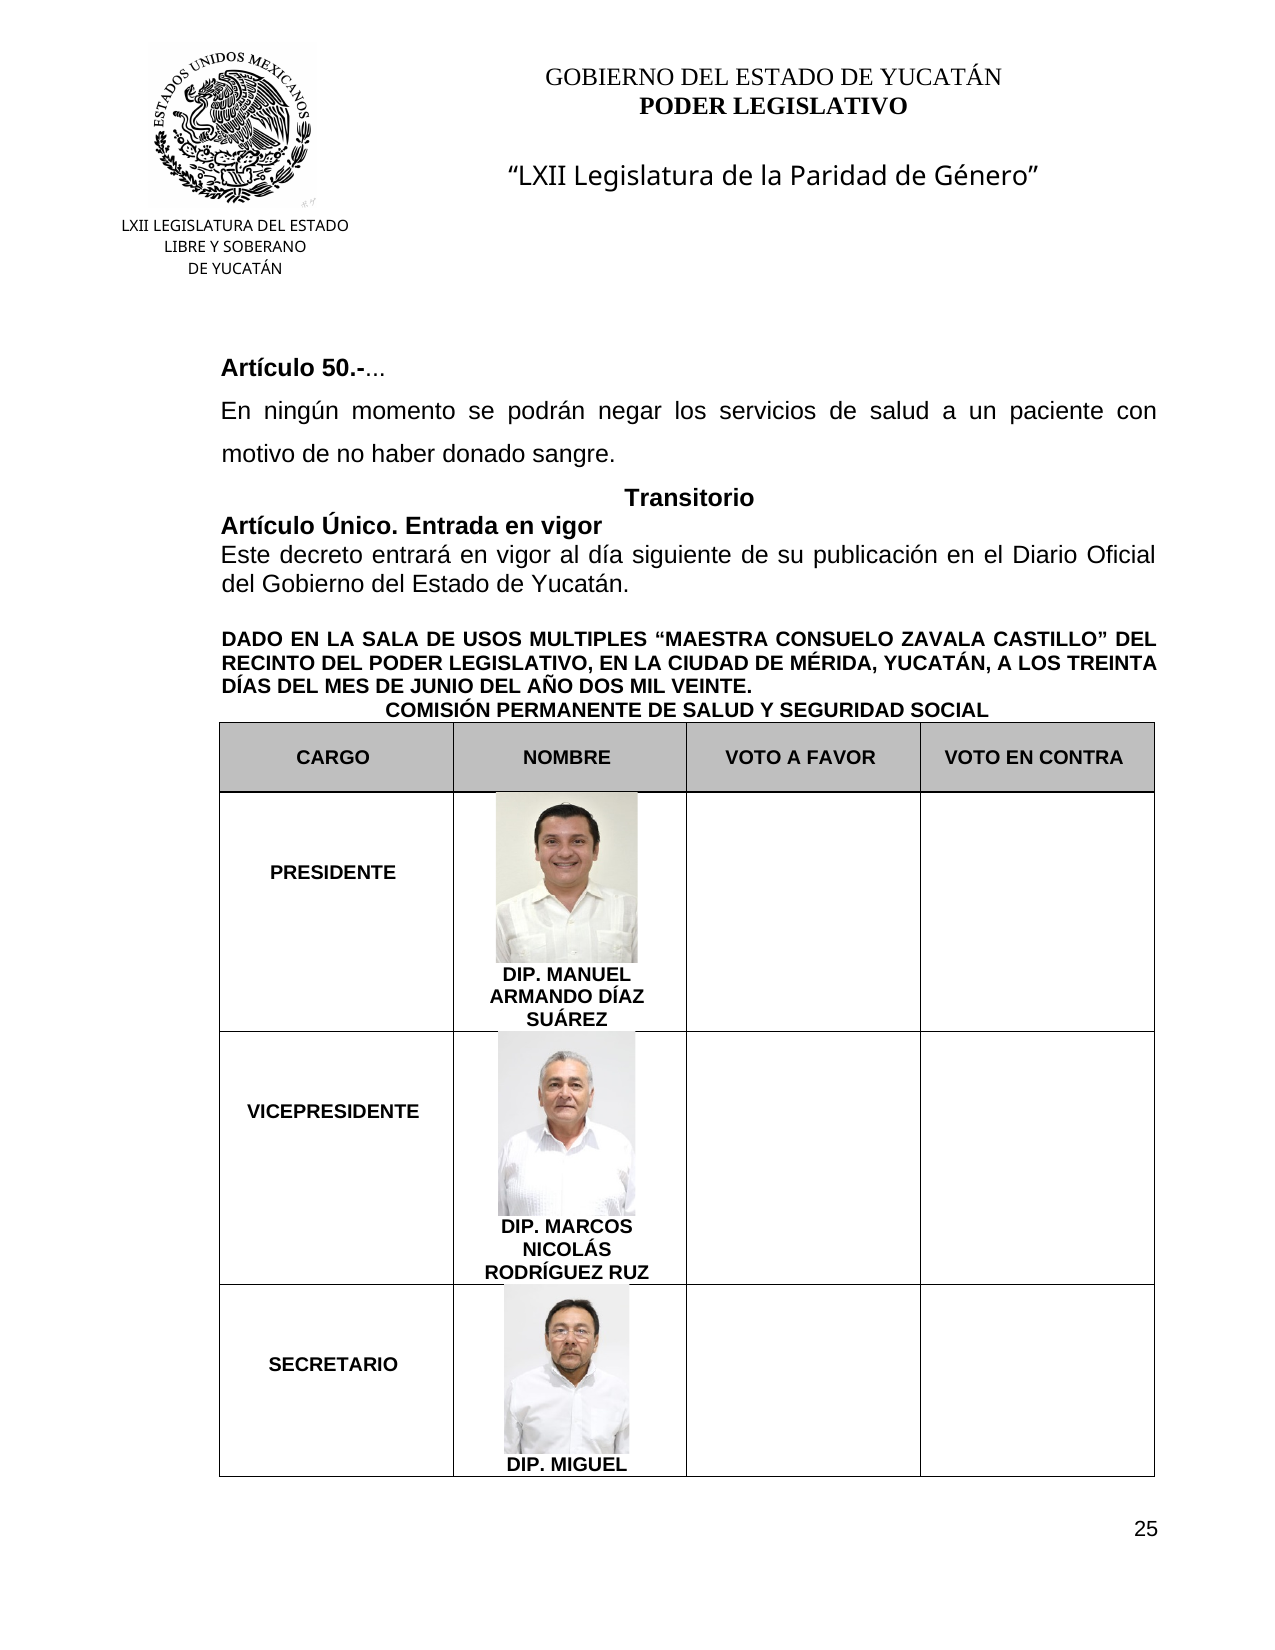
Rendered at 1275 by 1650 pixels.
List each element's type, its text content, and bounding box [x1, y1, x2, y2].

text Este decreto entrará en vigor al día siguiente de su publicación en el Diario Oficial del Gobierno del Estado de Yucatán. [220, 540, 1158, 598]
picture [504, 1284, 630, 1454]
table_cell [687, 1032, 920, 1283]
table_cell [921, 793, 1154, 1031]
text DADO EN LA SALA DE USOS MULTIPLES “MAESTRA CONSUELO ZAVALA CASTILLO” DEL RECINTO DEL PODER LEGISLATIVO, EN LA CIUDAD DE MÉRIDA, YUCATÁN, A LOS TREINTA DÍAS DEL MES DE JUNIO DEL AÑO DOS MIL VEINTE. [221, 626, 1158, 698]
table_cell DIP. MANUEL ARMANDO DÍAZ SUÁREZ [454, 793, 686, 1031]
picture [148, 42, 317, 207]
picture [495, 792, 638, 963]
table_cell PRESIDENTE [220, 793, 453, 1031]
text COMISIóN PERMANENTE DE SALUD Y SEGURIDAD SOCIAL [222, 698, 1152, 722]
table_cell [921, 1032, 1154, 1283]
text Artículo 50.-... [220, 353, 1158, 382]
text En ningún momento se podrán negar los servicios de salud a un paciente con motivo de no haber donado sangre. [220, 396, 1158, 468]
table_header VOTO EN CONTRA [921, 723, 1154, 791]
table_cell [687, 793, 920, 1031]
table_cell VICEPRESIDENTE [220, 1032, 453, 1283]
text Artículo Único. Entrada en vigor [220, 511, 1158, 540]
table_header CARGO [220, 723, 453, 791]
table_cell [921, 1285, 1154, 1476]
table_header NOMBRE [454, 723, 686, 791]
text Transitorio [220, 483, 1158, 511]
table_cell DIP. MARCOS NICOLÁS RODRÍGUEZ RUZ [454, 1032, 686, 1283]
table_cell DIP. MIGUEL EDMUNDO CANDILA NOH [454, 1285, 686, 1476]
picture [498, 1031, 636, 1216]
table_cell [687, 1285, 920, 1476]
table_cell secretario [220, 1285, 453, 1476]
table_header VOTO A FAVOR [687, 723, 920, 791]
